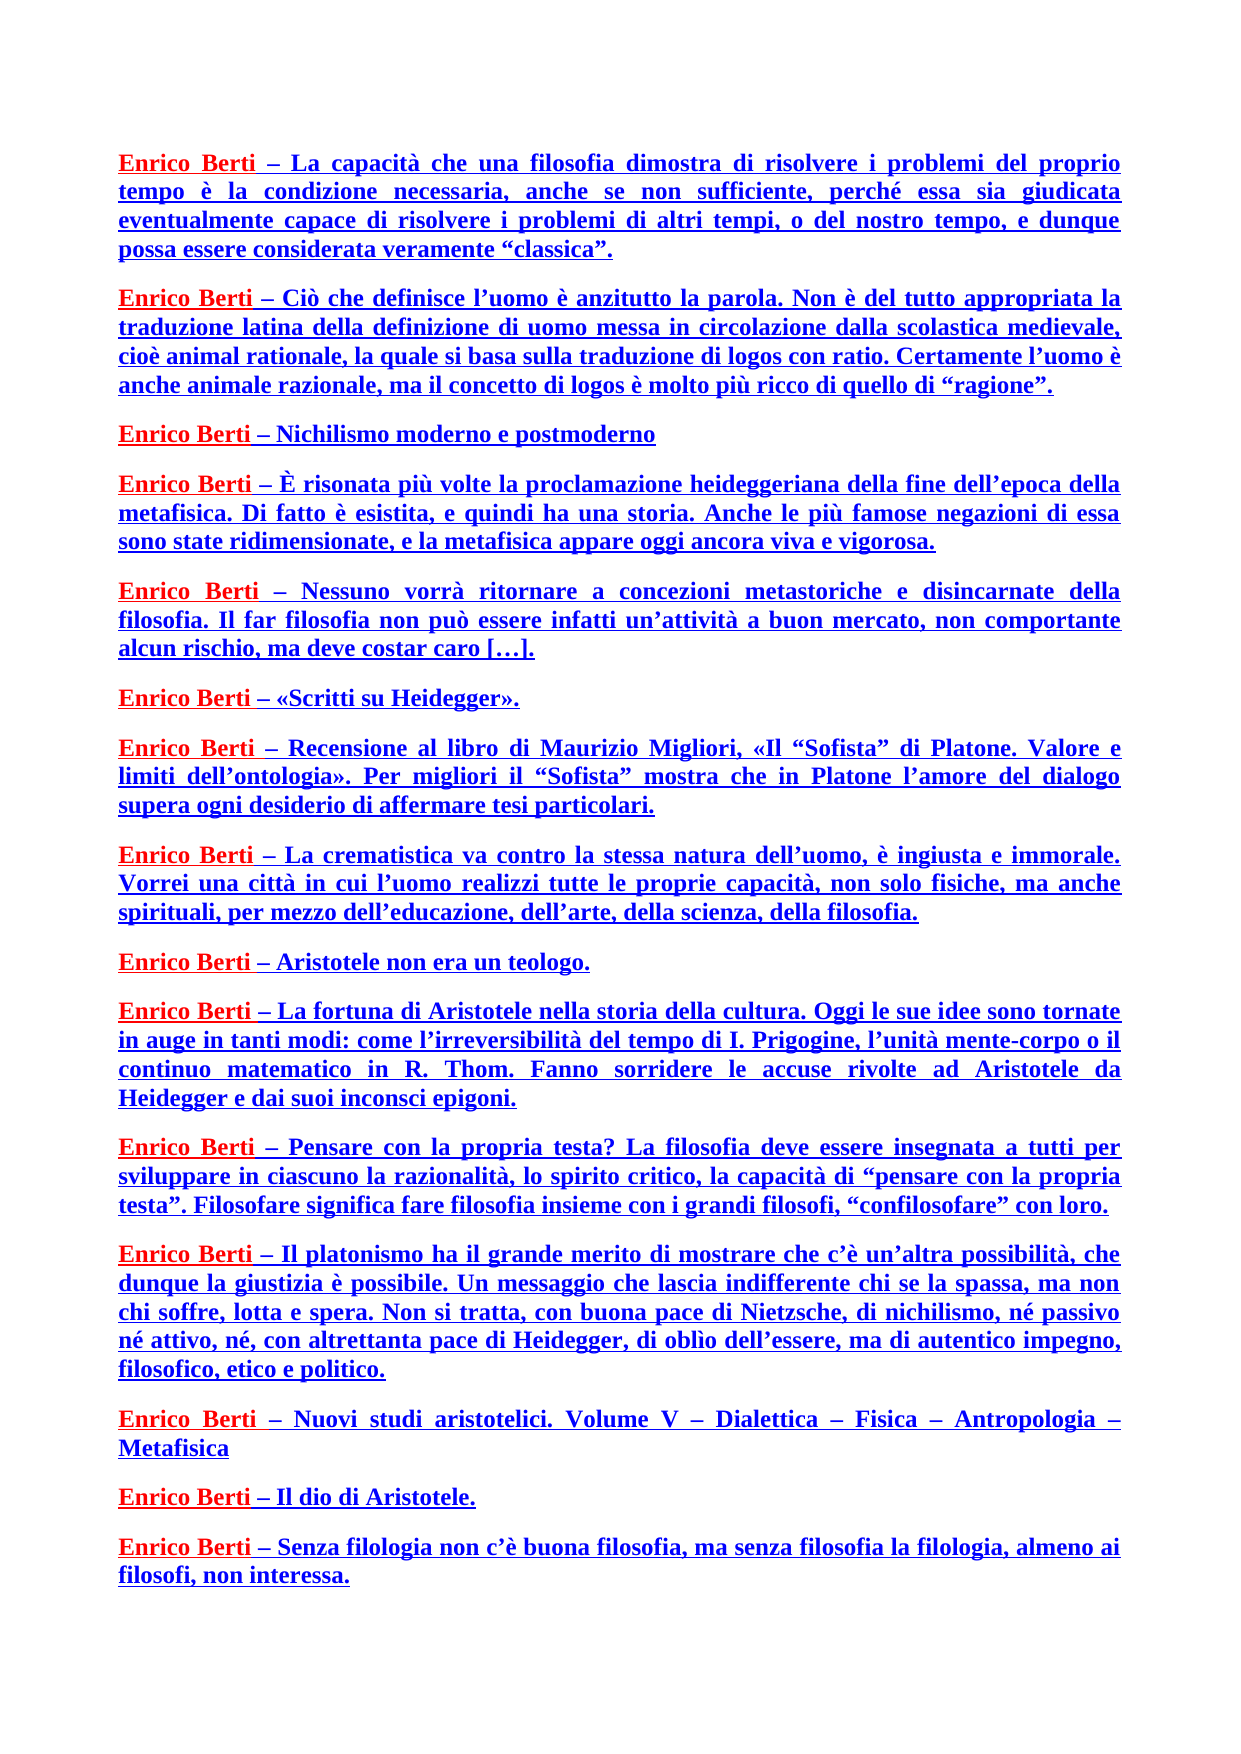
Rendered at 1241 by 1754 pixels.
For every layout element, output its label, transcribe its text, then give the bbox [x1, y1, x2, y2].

subtitle Enrico Berti – «Scritti su Heidegger». [118, 683, 1122, 712]
subtitle Enrico Berti – La crematistica va contro la stessa natura dell’uomo, è ingiusta e immorale. Vorrei una città in cui l’uomo realizzi tutte le proprie capacità, non solo fisiche, ma anche spirituali, per mezzo dell’educazione, dell’arte, della scienza, della filosofia. [118, 840, 1122, 893]
subtitle Enrico Berti – Nessuno vorrà ritornare a concezioni metastoriche e disincarnate della filosofia. Il far filosofia non può essere infatti un’attività a buon mercato, non comportante alcun rischio, ma deve costar caro […]. [118, 631, 1122, 662]
subtitle Enrico Berti – La capacità che una filosofia dimostra di risolvere i problemi del proprio tempo è la condizione necessaria, anche se non sufficiente, perché essa sia giudicata eventualmente capace di risolvere i problemi di altri tempi, o del nostro tempo, e dunque possa essere considerata veramente “classica”. [118, 148, 1122, 201]
subtitle Enrico Berti – La fortuna di Aristotele nella storia della cultura. Oggi le sue idee sono tornate in auge in tanti modi: come l’irreversibilità del tempo di I. Prigogine, l’unità mente-corpo o il continuo matematico in R. Thom. Fanno sorridere le accuse rivolte ad Aristotele da Heidegger e dai suoi inconsci epigoni. [118, 996, 1122, 1021]
subtitle Enrico Berti – Il platonismo ha il grande merito di mostrare che c’è un’altra possibilità, che dunque la giustizia è possibile. Un messaggio che lascia indifferente chi se la spassa, ma non chi soffre, lotta e spera. Non si tratta, con buona pace di Nietzsche, di nichilismo, né passivo né attivo, né, con altrettanta pace di Heidegger, di oblìo dell’essere, ma di autentico impegno, filosofico, etico e politico. [118, 1352, 1122, 1383]
subtitle Enrico Berti – Il platonismo ha il grande merito di mostrare che c’è un’altra possibilità, che dunque la giustizia è possibile. Un messaggio che lascia indifferente chi se la spassa, ma non chi soffre, lotta e spera. Non si tratta, con buona pace di Nietzsche, di nichilismo, né passivo né attivo, né, con altrettanta pace di Heidegger, di oblìo dell’essere, ma di autentico impegno, filosofico, etico e politico. [118, 1239, 1122, 1351]
subtitle Enrico Berti – Pensare con la propria testa? La filosofia deve essere insegnata a tutti per sviluppare in ciascuno la razionalità, lo spirito critico, la capacità di “pensare con la propria testa”. Filosofare significa fare filosofia insieme con i grandi filosofi, “confilosofare” con loro. [118, 1187, 1122, 1218]
text Enrico Berti – Recensione al libro di Maurizio Migliori, «Il “Sofista” di Platone. Valore e limiti dell’ontologia». Per migliori il “Sofista” mostra che in Platone l’amore del dialogo supera ogni desiderio di affermare tesi particolari. [118, 759, 1122, 819]
subtitle Enrico Berti – La crematistica va contro la stessa natura dell’uomo, è ingiusta e immorale. Vorrei una città in cui l’uomo realizzi tutte le proprie capacità, non solo fisiche, ma anche spirituali, per mezzo dell’educazione, dell’arte, della scienza, della filosofia. [118, 895, 1122, 926]
subtitle Enrico Berti – Nessuno vorrà ritornare a concezioni metastoriche e disincarnate della filosofia. Il far filosofia non può essere infatti un’attività a buon mercato, non comportante alcun rischio, ma deve costar caro […]. [118, 576, 1122, 630]
subtitle Enrico Berti – Aristotele non era un teologo. [118, 947, 1122, 976]
text Enrico Berti – Ciò che definisce l’uomo è anzitutto la parola. Non è del tutto appropriata la traduzione latina della definizione di uomo messa in circolazione dalla scolastica medievale, cioè animal rationale, la quale si basa sulla traduzione di logos con ratio. Certamente l’uomo è anche animale razionale, ma il concetto di logos è molto più ricco di quello di “ragione”. [118, 367, 1122, 398]
text Enrico Berti – Il dio di Aristotele. [118, 1482, 1122, 1511]
text Enrico Berti – Nichilismo moderno e postmoderno [118, 419, 1122, 448]
subtitle Enrico Berti – Nuovi studi aristotelici. Volume V – Dialettica – Fisica – Antropologia – Metafisica [118, 1404, 1122, 1461]
text Enrico Berti – Ciò che definisce l’uomo è anzitutto la parola. Non è del tutto appropriata la traduzione latina della definizione di uomo messa in circolazione dalla scolastica medievale, cioè animal rationale, la quale si basa sulla traduzione di logos con ratio. Certamente l’uomo è anche animale razionale, ma il concetto di logos è molto più ricco di quello di “ragione”. [118, 283, 1122, 308]
subtitle Enrico Berti – Pensare con la propria testa? La filosofia deve essere insegnata a tutti per sviluppare in ciascuno la razionalità, lo spirito critico, la capacità di “pensare con la propria testa”. Filosofare significa fare filosofia insieme con i grandi filosofi, “confilosofare” con loro. [118, 1159, 1122, 1186]
subtitle Enrico Berti – La capacità che una filosofia dimostra di risolvere i problemi del proprio tempo è la condizione necessaria, anche se non sufficiente, perché essa sia giudicata eventualmente capace di risolvere i problemi di altri tempi, o del nostro tempo, e dunque possa essere considerata veramente “classica”. [118, 203, 1122, 263]
text Enrico Berti – Ciò che definisce l’uomo è anzitutto la parola. Non è del tutto appropriata la traduzione latina della definizione di uomo messa in circolazione dalla scolastica medievale, cioè animal rationale, la quale si basa sulla traduzione di logos con ratio. Certamente l’uomo è anche animale razionale, ma il concetto di logos è molto più ricco di quello di “ragione”. [118, 310, 1122, 337]
text Enrico Berti – Senza filologia non c’è buona filosofia, ma senza filosofia la filologia, almeno ai filosofi, non interessa. [118, 1532, 1122, 1589]
text Enrico Berti – È risonata più volte la proclamazione heideggeriana della fine dell’epoca della metafisica. Di fatto è esistita, e quindi ha una storia. Anche le più famose negazioni di essa sono state ridimensionate, e la metafisica appare oggi ancora viva e vigorosa. [118, 469, 1122, 555]
subtitle Enrico Berti – Pensare con la propria testa? La filosofia deve essere insegnata a tutti per sviluppare in ciascuno la razionalità, lo spirito critico, la capacità di “pensare con la propria testa”. Filosofare significa fare filosofia insieme con i grandi filosofi, “confilosofare” con loro. [118, 1132, 1122, 1157]
subtitle Enrico Berti – La fortuna di Aristotele nella storia della cultura. Oggi le sue idee sono tornate in auge in tanti modi: come l’irreversibilità del tempo di I. Prigogine, l’unità mente-corpo o il continuo matematico in R. Thom. Fanno sorridere le accuse rivolte ad Aristotele da Heidegger e dai suoi inconsci epigoni. [118, 1080, 1122, 1111]
subtitle Enrico Berti – La fortuna di Aristotele nella storia della cultura. Oggi le sue idee sono tornate in auge in tanti modi: come l’irreversibilità del tempo di I. Prigogine, l’unità mente-corpo o il continuo matematico in R. Thom. Fanno sorridere le accuse rivolte ad Aristotele da Heidegger e dai suoi inconsci epigoni. [118, 1023, 1122, 1079]
text Enrico Berti – Recensione al libro di Maurizio Migliori, «Il “Sofista” di Platone. Valore e limiti dell’ontologia». Per migliori il “Sofista” mostra che in Platone l’amore del dialogo supera ogni desiderio di affermare tesi particolari. [118, 733, 1122, 758]
text Enrico Berti – Ciò che definisce l’uomo è anzitutto la parola. Non è del tutto appropriata la traduzione latina della definizione di uomo messa in circolazione dalla scolastica medievale, cioè animal rationale, la quale si basa sulla traduzione di logos con ratio. Certamente l’uomo è anche animale razionale, ma il concetto di logos è molto più ricco di quello di “ragione”. [118, 339, 1122, 366]
